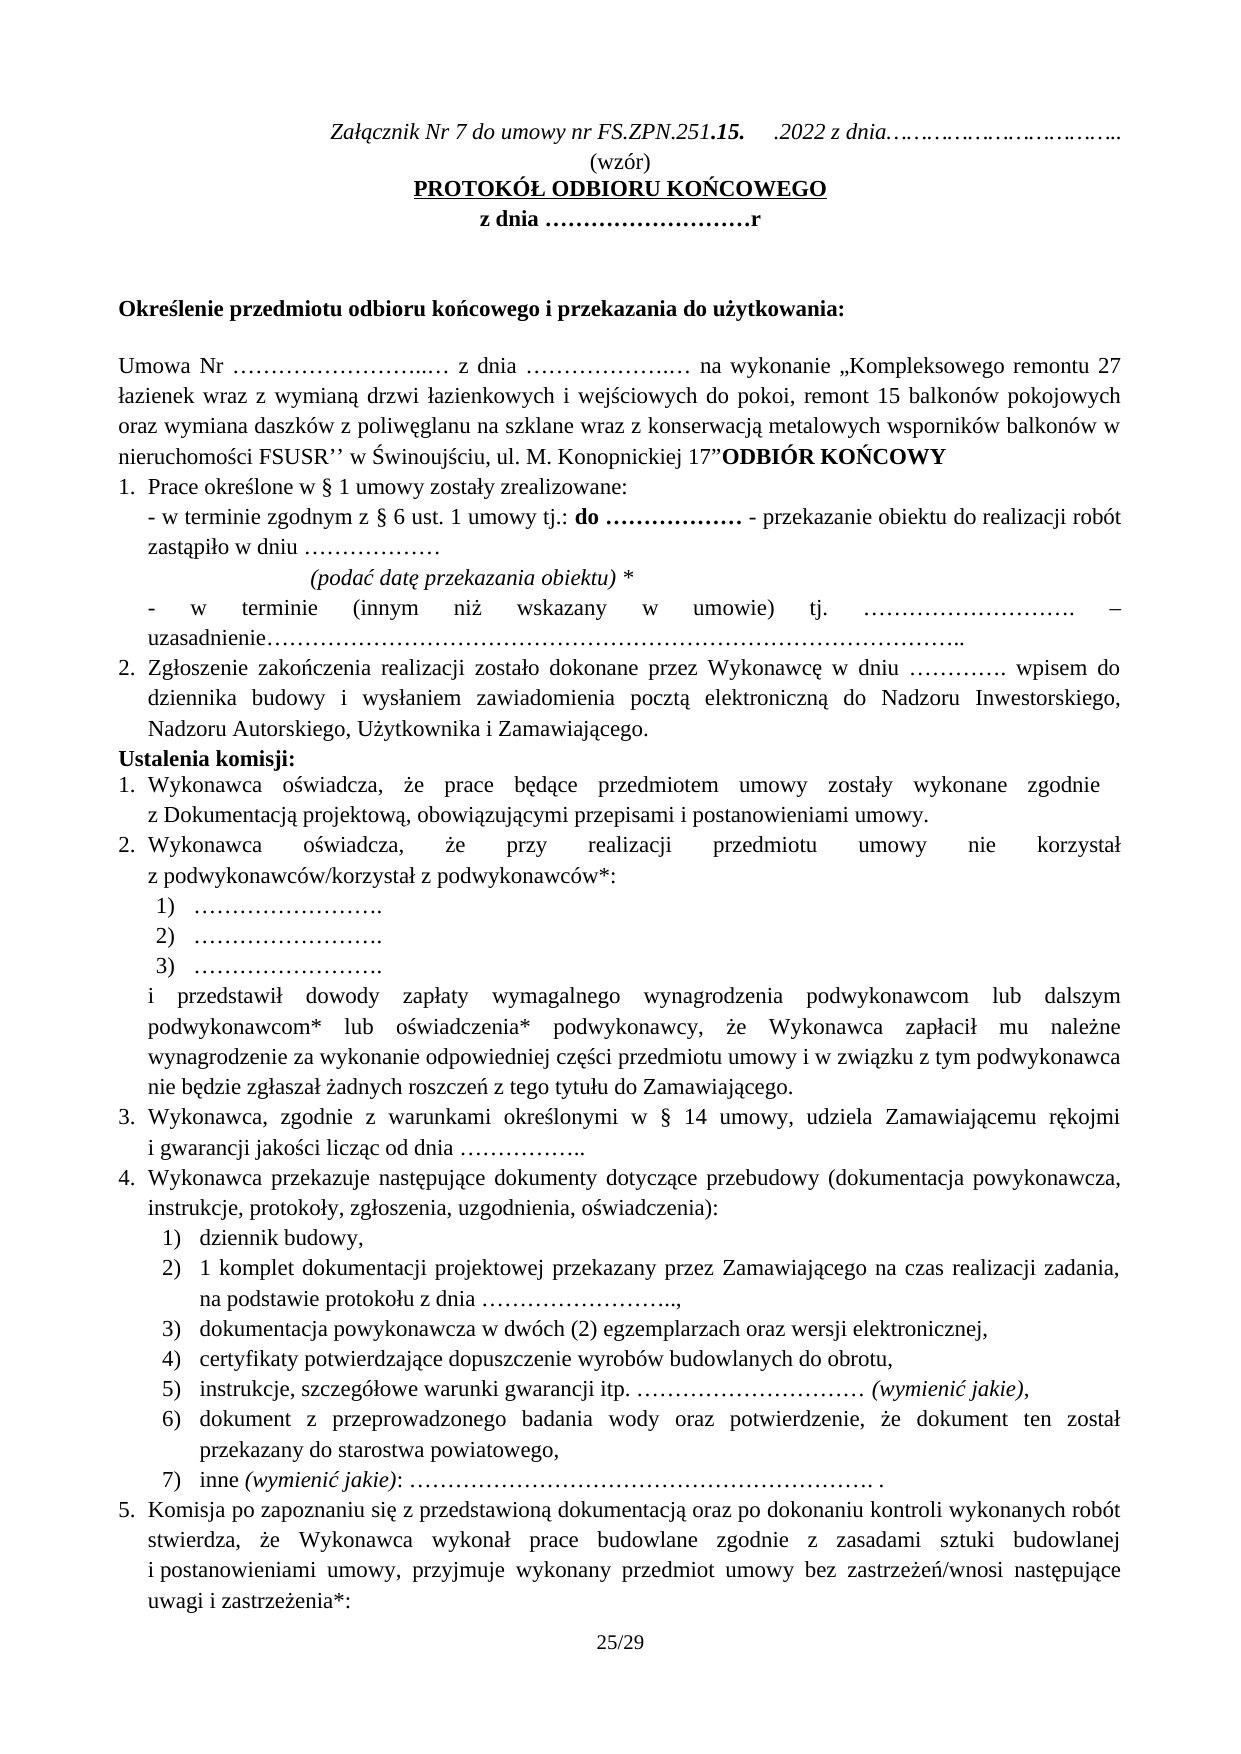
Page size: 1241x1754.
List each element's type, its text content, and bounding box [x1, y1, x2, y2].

list Zgłoszenie zakończenia realizacji zostało dokonane przez Wykonawcę w dniu …………. wpisem do dziennika budowy i wysłaniem zawiadomienia pocztą elektroniczną do Nadzoru Inwestorskiego, Nadzoru Autorskiego, Użytkownika i Zamawiającego. [118, 654, 1122, 741]
list Komisja po zapoznaniu się z przedstawioną dokumentacją oraz po dokonaniu kontroli wykonanych robót stwierdza, że Wykonawca wykonał prace budowlane zgodnie z zasadami sztuki budowlanej i postanowieniami umowy, przyjmuje wykonany przedmiot umowy bez zastrzeżeń/wnosi następujące uwagi i zastrzeżenia*: [118, 1496, 1122, 1613]
text - w terminie zgodnym z § 6 ust. 1 umowy tj.: do ……………… - przekazanie obiektu do realizacji robót zastąpiło w dniu ……………… [148, 503, 1122, 560]
list Wykonawca oświadcza, że przy realizacji przedmiotu umowy nie korzystał z podwykonawców/korzystał z podwykonawców*: [118, 832, 1122, 888]
list dziennik budowy, [162, 1224, 1122, 1251]
text (podać datę przekazania obiektu) * [310, 563, 1122, 590]
list Wykonawca oświadcza, że prace będące przedmiotem umowy zostały wykonane zgodnie z Dokumentacją projektową, obowiązującymi przepisami i postanowieniami umowy. [118, 771, 1122, 828]
list ……………………. [156, 892, 1122, 918]
list dokument z przeprowadzonego badania wody oraz potwierdzenie, że dokument ten został przekazany do starostwa powiatowego, [162, 1406, 1122, 1462]
list ……………………. [156, 922, 1122, 948]
list Wykonawca przekazuje następujące dokumenty dotyczące przebudowy (dokumentacja powykonawcza, instrukcje, protokoły, zgłoszenia, uzgodnienia, oświadczenia): [118, 1164, 1122, 1220]
text i przedstawił dowody zapłaty wymagalnego wynagrodzenia podwykonawcom lub dalszym podwykonawcom* lub oświadczenia* podwykonawcy, że Wykonawca zapłacił mu należne wynagrodzenie za wykonanie odpowiedniej części przedmiotu umowy i w związku z tym podwykonawca nie będzie zgłaszał żadnych roszczeń z tego tytułu do Zamawiającego. [148, 983, 1122, 1099]
list Wykonawca, zgodnie z warunkami określonymi w § 14 umowy, udziela Zamawiającemu rękojmi i gwarancji jakości licząc od dnia …………….. [118, 1103, 1122, 1160]
text (wzór) [118, 148, 1122, 175]
list certyfikaty potwierdzające dopuszczenie wyrobów budowlanych do obrotu, [162, 1345, 1122, 1371]
list ……………………. [156, 952, 1122, 979]
text Załącznik Nr 7 do umowy nr FS.ZPN.251.15. .2022 z dnia…………………………….. [118, 118, 1122, 144]
list Prace określone w § 1 umowy zostały zrealizowane: [118, 473, 1122, 499]
text PROTOKÓŁ ODBIORU KOŃCOWEGO [118, 175, 1122, 201]
list 1 komplet dokumentacji projektowej przekazany przez Zamawiającego na czas realizacji zadania, na podstawie protokołu z dnia …………………….., [162, 1254, 1122, 1311]
text Ustalenia komisji: [118, 745, 1122, 771]
text z dnia ………………………r [118, 205, 1122, 231]
text Umowa Nr ……………………..… z dnia ……………….… na wykonanie „Kompleksowego remontu 27 łazienek wraz z wymianą drzwi łazienkowych i wejściowych do pokoi, remont 15 balkonów pokojowych oraz wymiana daszków z poliwęglanu na szklane wraz z konserwacją metalowych wsporników balkonów w nieruchomości FSUSR’’ w Świnoujściu, ul. M. Konopnickiej 17”ODBIÓR KOŃCOWY [118, 352, 1122, 469]
list dokumentacja powykonawcza w dwóch (2) egzemplarzach oraz wersji elektronicznej, [162, 1315, 1122, 1341]
list instrukcje, szczegółowe warunki gwarancji itp. ………………………… (wymienić jakie), [162, 1375, 1122, 1402]
text Określenie przedmiotu odbioru końcowego i przekazania do użytkowania: [118, 296, 1122, 322]
list inne (wymienić jakie): ……………………………………………………. . [162, 1466, 1122, 1492]
text - w terminie (innym niż wskazany w umowie) tj. ………………………. – uzasadnienie……………………………………………………………………………….. [148, 594, 1122, 650]
